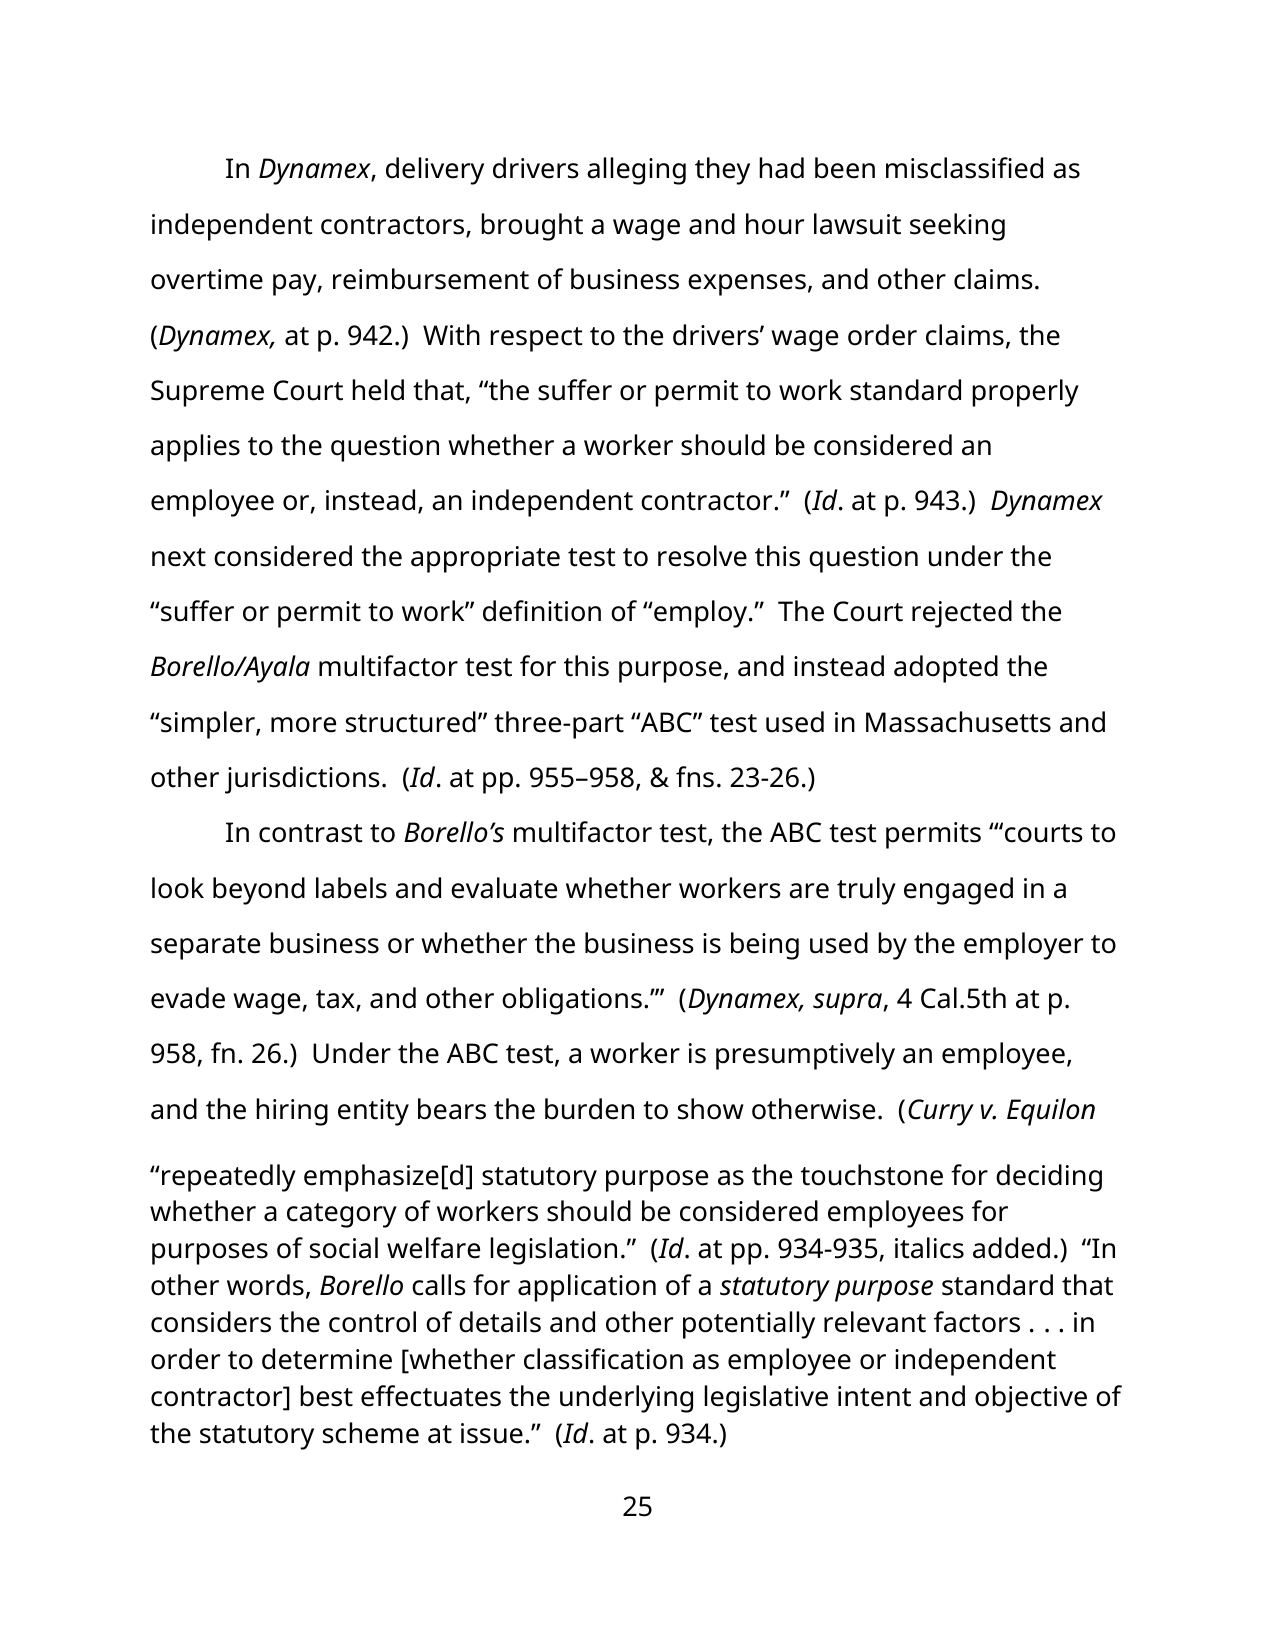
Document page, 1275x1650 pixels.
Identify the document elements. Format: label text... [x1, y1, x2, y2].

text In contrast to Borello’s multifactor test, the ABC test permits “‘courts to look beyond labels and evaluate whether workers are truly engaged in a separate business or whether the business is being used by the employer to evade wage, tax, and other obligations.’” (Dynamex, supra, 4 Cal.5th at p. 958, fn. 26.) Under the ABC test, a worker is presumptively an employee, and the hiring entity bears the burden to show otherwise. (Curry v. Equilon Enterprises, LLC (2018) 23 Cal.App.5th 289, 313.) The ABC test is conjunctive, and the hiring entity’s failure to establish any of the following three factors precludes a finding that the worker is an independent contractor: “(A) that the worker is free from the control and direction of the hiring entity in connection with the performance of the work, both under the contract for the performance of the work and in fact; and (B) that the worker performs work that is outside the usual course of the hiring entity’s business; and (C) that the worker is customarily engaged in an independently established trade, occupation, or business of the same nature as the work performed.” (Dynamex, at p. 957, adopting language of Massachusetts Wage Act, Mass. Gen. Laws, ch. 149, § 148B.) [150, 814, 1125, 1127]
text In Dynamex, delivery drivers alleging they had been misclassified as independent contractors, brought a wage and hour lawsuit seeking overtime pay, reimbursement of business expenses, and other claims. (Dynamex, at p. 942.) With respect to the drivers’ wage order claims, the Supreme Court held that, “the suffer or permit to work standard properly applies to the question whether a worker should be considered an employee or, instead, an independent contractor.” (Id. at p. 943.) Dynamex next considered the appropriate test to resolve this question under the “suffer or permit to work” definition of “employ.” The Court rejected the Borello/Ayala multifactor test for this purpose, and instead adopted the “simpler, more structured” three-part “ABC” test used in Massachusetts and other jurisdictions. (Id. at pp. 955–958, & fns. 23-26.) [150, 150, 1125, 795]
